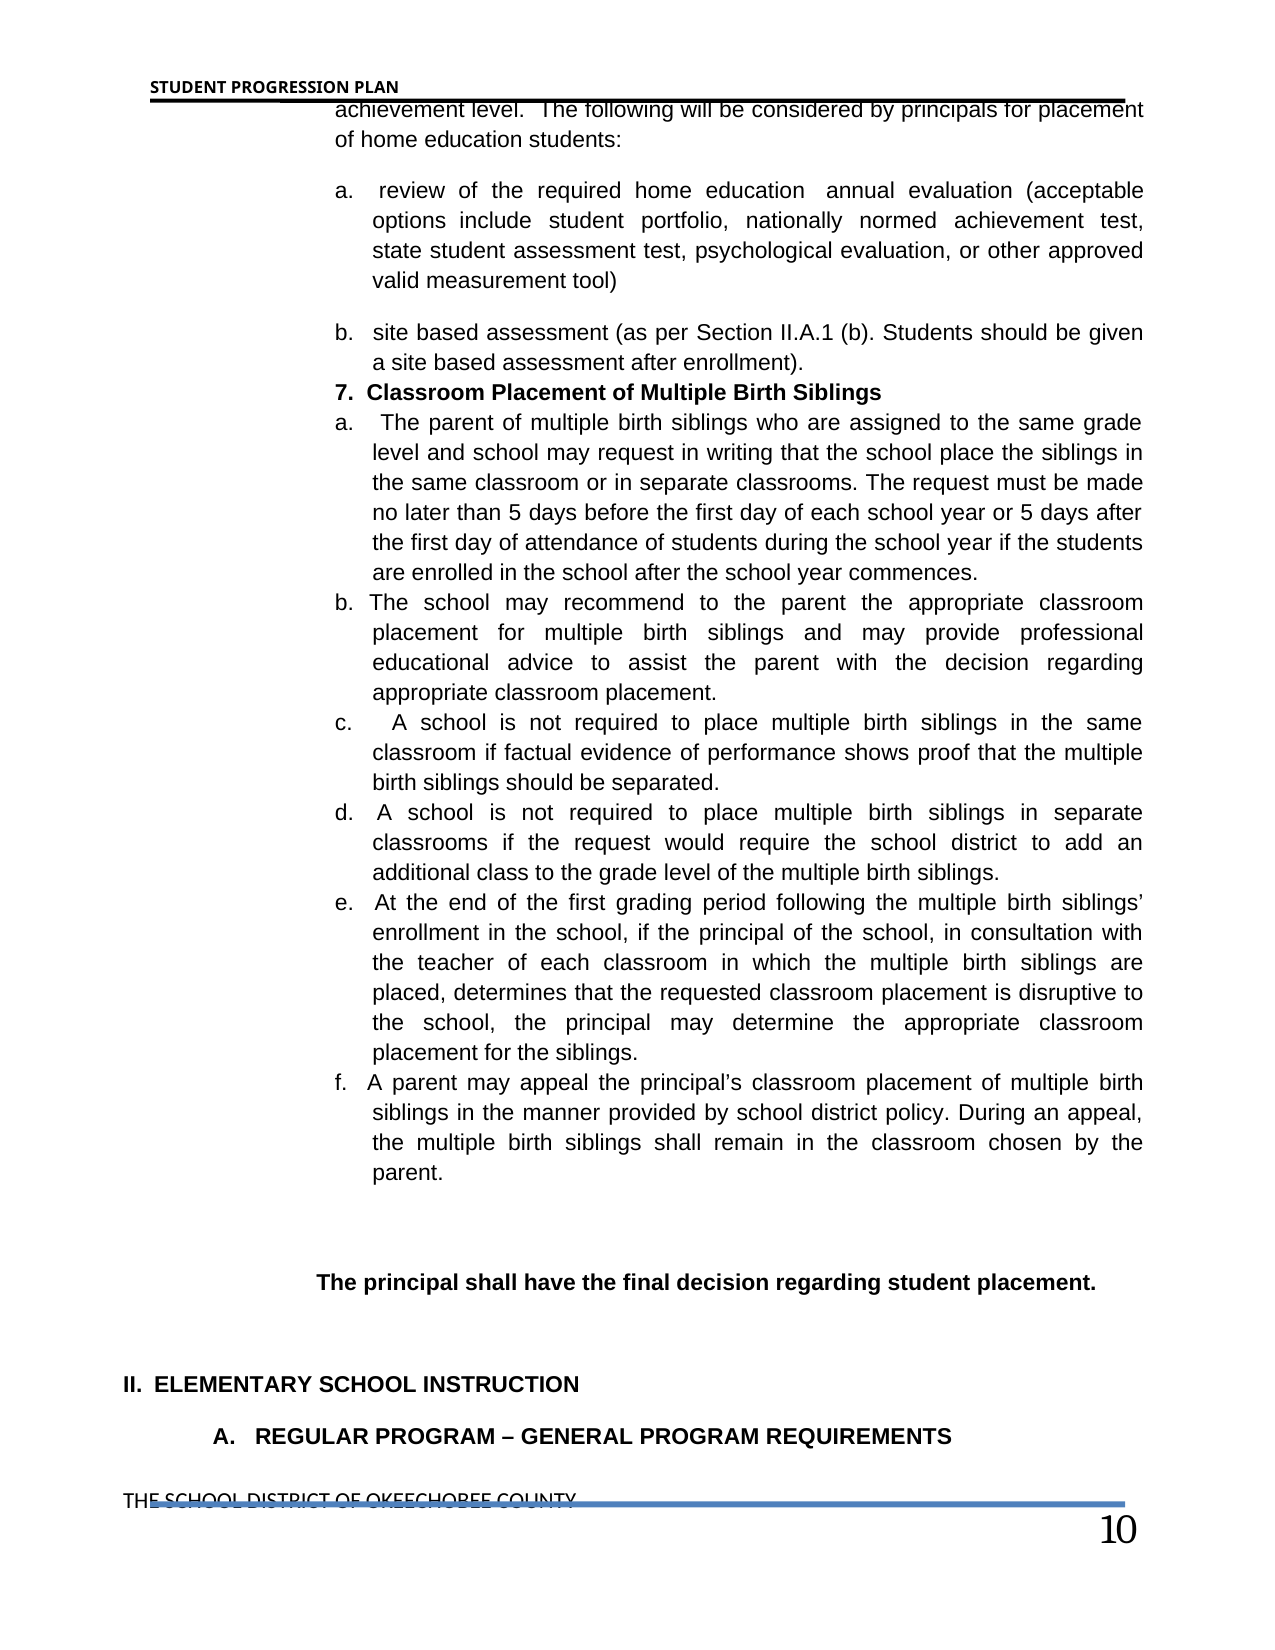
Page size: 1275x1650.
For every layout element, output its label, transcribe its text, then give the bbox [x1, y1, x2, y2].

text 7. Classroom Placement of Multiple Birth Siblings [334, 378, 1144, 405]
text b. The school may recommend to the parent the appropriate classroom placement for multiple birth siblings and may provide professional educational advice to assist the parent with the decision regarding appropriate classroom placement. [334, 588, 1144, 705]
text e. At the end of the first grading period following the multiple birth siblings’ enrollment in the school, if the principal of the school, in consultation with the teacher of each classroom in which the multiple birth siblings are placed, determines that the requested classroom placement is disruptive to the school, the principal may determine the appropriate classroom placement for the siblings. [334, 888, 1144, 1065]
text a. review of the required home education annual evaluation (acceptable options include student portfolio, nationally normed achievement test, state student assessment test, psychological evaluation, or other approved valid measurement tool) [334, 177, 1144, 294]
text f. A parent may appeal the principal’s classroom placement of multiple birth siblings in the manner provided by school district policy. During an appeal, the multiple birth siblings shall remain in the classroom chosen by the parent. [334, 1068, 1144, 1185]
text A. REGULAR PROGRAM – GENERAL PROGRAM REQUIREMENTS [212, 1423, 1154, 1449]
text The principal shall have the final decision regarding student placement. [182, 1269, 1097, 1296]
text c. A school is not required to place multiple birth siblings in the same classroom if factual evidence of performance shows proof that the multiple birth siblings should be separated. [334, 708, 1144, 795]
text II. ELEMENTARY SCHOOL INSTRUCTION [123, 1371, 1097, 1397]
text b. site based assessment (as per Section II.A.1 (b). Students should be given a site based assessment after enrollment). [334, 318, 1144, 375]
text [334, 96, 1144, 152]
text a. The parent of multiple birth siblings who are assigned to the same grade level and school may request in writing that the school place the siblings in the same classroom or in separate classrooms. The request must be made no later than 5 days before the first day of each school year or 5 days after the first day of attendance of students during the school year if the students are enrolled in the school after the school year commences. [334, 408, 1144, 585]
text d. A school is not required to place multiple birth siblings in separate classrooms if the request would require the school district to add an additional class to the grade level of the multiple birth siblings. [334, 798, 1144, 885]
